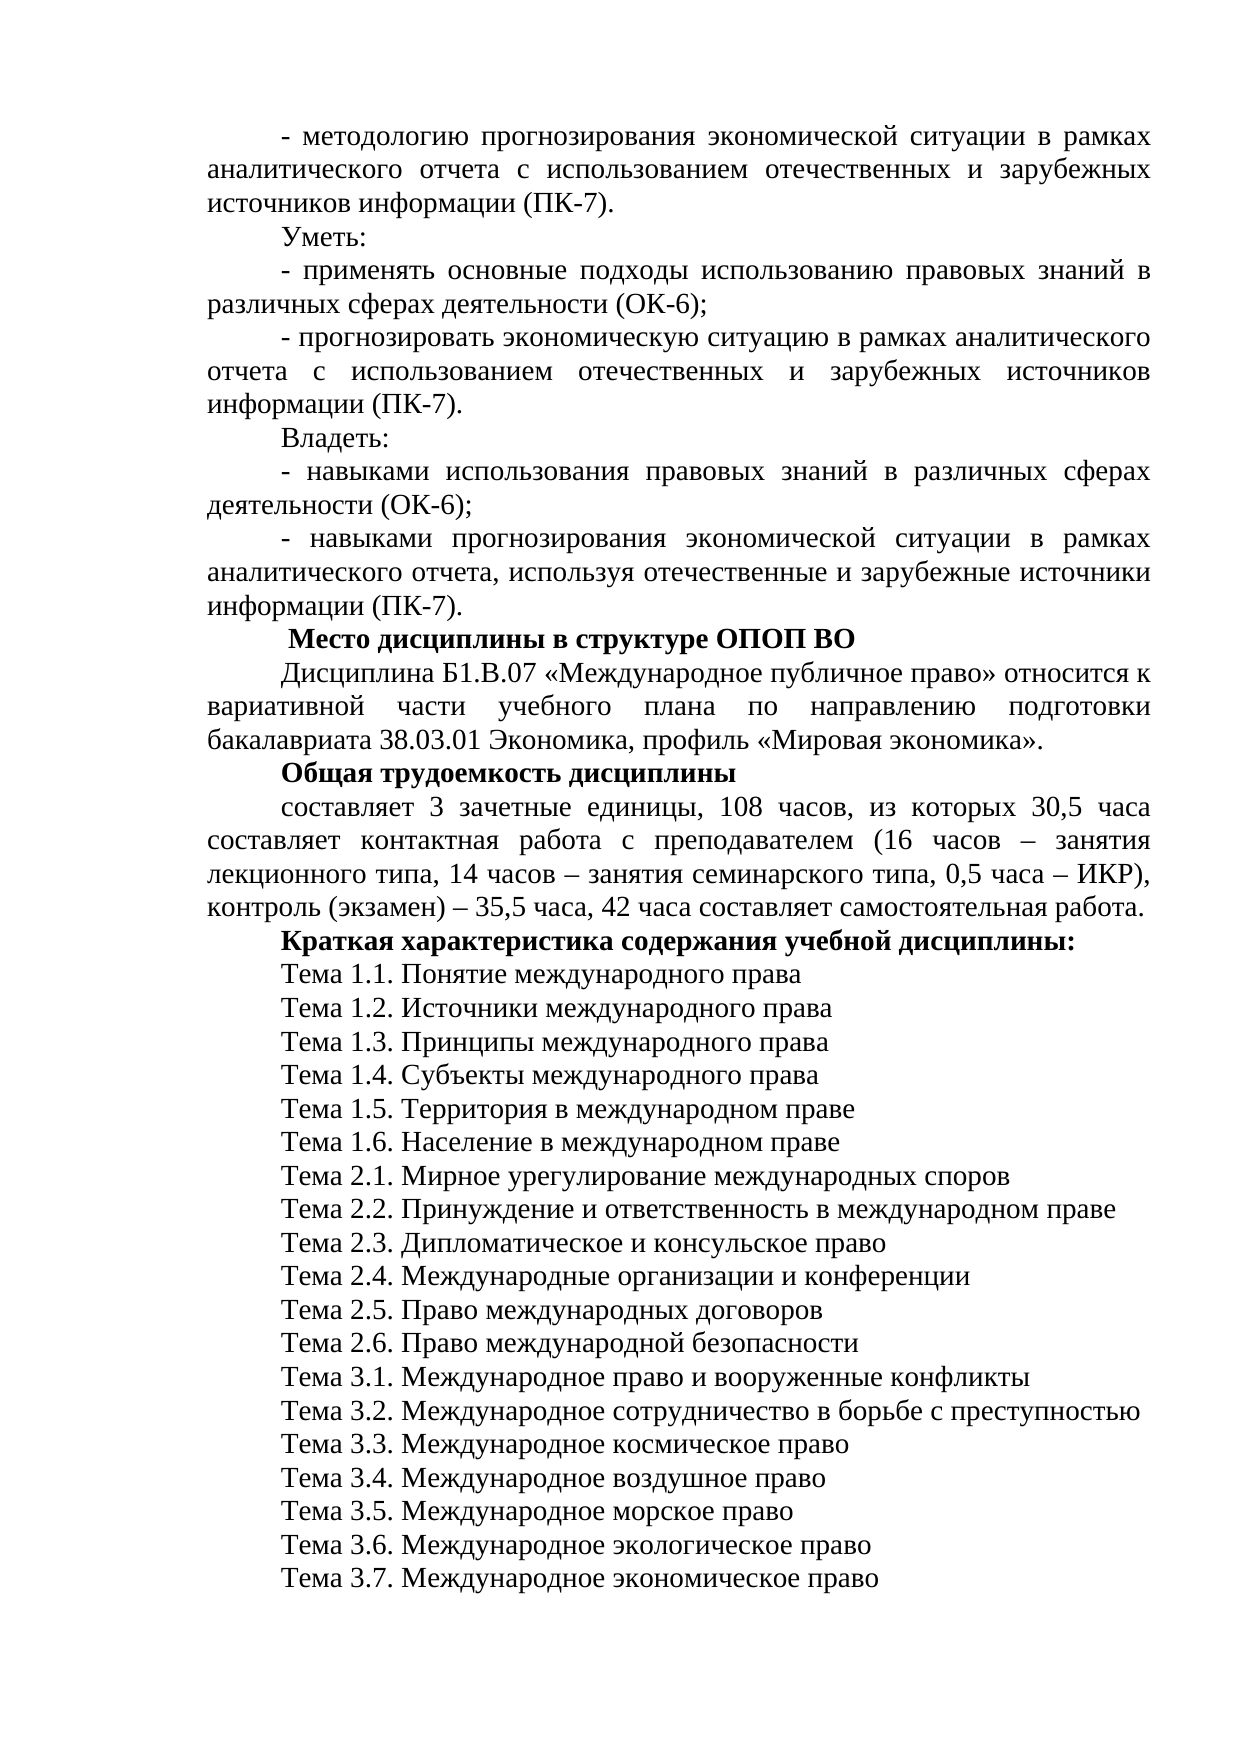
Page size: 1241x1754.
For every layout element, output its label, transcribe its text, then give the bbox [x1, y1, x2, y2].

text Тема 2.3. Дипломатическое и консульское право [207, 1225, 1152, 1258]
text Тема 3.1. Международное право и вооруженные конфликты [207, 1359, 1152, 1393]
text Тема 2.6. Право международной безопасности [207, 1326, 1152, 1359]
text Тема 3.7. Международное экономическое право [207, 1560, 1152, 1594]
text Дисциплина Б1.В.07 «Международное публичное право» относится к вариативной части учебного плана по направлению подготовки бакалавриата 38.03.01 Экономика, профиль «Мировая экономика». [207, 655, 1152, 755]
text Тема 1.4. Субъекты международного права [207, 1057, 1152, 1091]
text Тема 1.2. Источники международного права [207, 990, 1152, 1024]
text - методологию прогнозирования экономической ситуации в рамках аналитического отчета с использованием отечественных и зарубежных источников информации (ПК-7). [207, 118, 1152, 219]
text Тема 2.2. Принуждение и ответственность в международном праве [207, 1191, 1152, 1225]
text - навыками использования правовых знаний в различных сферах деятельности (ОК-6); [207, 453, 1152, 521]
text составляет 3 зачетные единицы, 108 часов, из которых 30,5 часа составляет контактная работа с преподавателем (16 часов – занятия лекционного типа, 14 часов – занятия семинарского типа, 0,5 часа – ИКР), контроль (экзамен) – 35,5 часа, 42 часа составляет самостоятельная работа. [207, 789, 1152, 923]
text Владеть: [207, 420, 1152, 453]
text - прогнозировать экономическую ситуацию в рамках аналитического отчета с использованием отечественных и зарубежных источников информации (ПК-7). [207, 319, 1152, 420]
text Тема 2.1. Мирное урегулирование международных споров [207, 1158, 1152, 1191]
text Место дисциплины в структуре ОПОП ВО [207, 621, 1152, 655]
text Общая трудоемкость дисциплины [207, 755, 1152, 789]
text Уметь: [207, 219, 1152, 252]
text Тема 3.3. Международное космическое право [207, 1426, 1152, 1460]
text Краткая характеристика содержания учебной дисциплины: [207, 923, 1152, 957]
text Тема 3.2. Международное сотрудничество в борьбе с преступностью [207, 1393, 1152, 1426]
text Тема 2.5. Право международных договоров [207, 1292, 1152, 1326]
text Тема 1.6. Население в международном праве [207, 1124, 1152, 1158]
text Тема 1.5. Территория в международном праве [207, 1091, 1152, 1124]
text Тема 1.3. Принципы международного права [207, 1024, 1152, 1057]
text Тема 2.4. Международные организации и конференции [207, 1258, 1152, 1292]
text Тема 1.1. Понятие международного права [207, 957, 1152, 990]
text - применять основные подходы использованию правовых знаний в различных сферах деятельности (ОК-6); [207, 252, 1152, 319]
text Тема 3.6. Международное экологическое право [207, 1527, 1152, 1560]
text Тема 3.5. Международное морское право [207, 1493, 1152, 1527]
text Тема 3.4. Международное воздушное право [207, 1460, 1152, 1493]
text - навыками прогнозирования экономической ситуации в рамках аналитического отчета, используя отечественные и зарубежные источники информации (ПК-7). [207, 521, 1152, 621]
